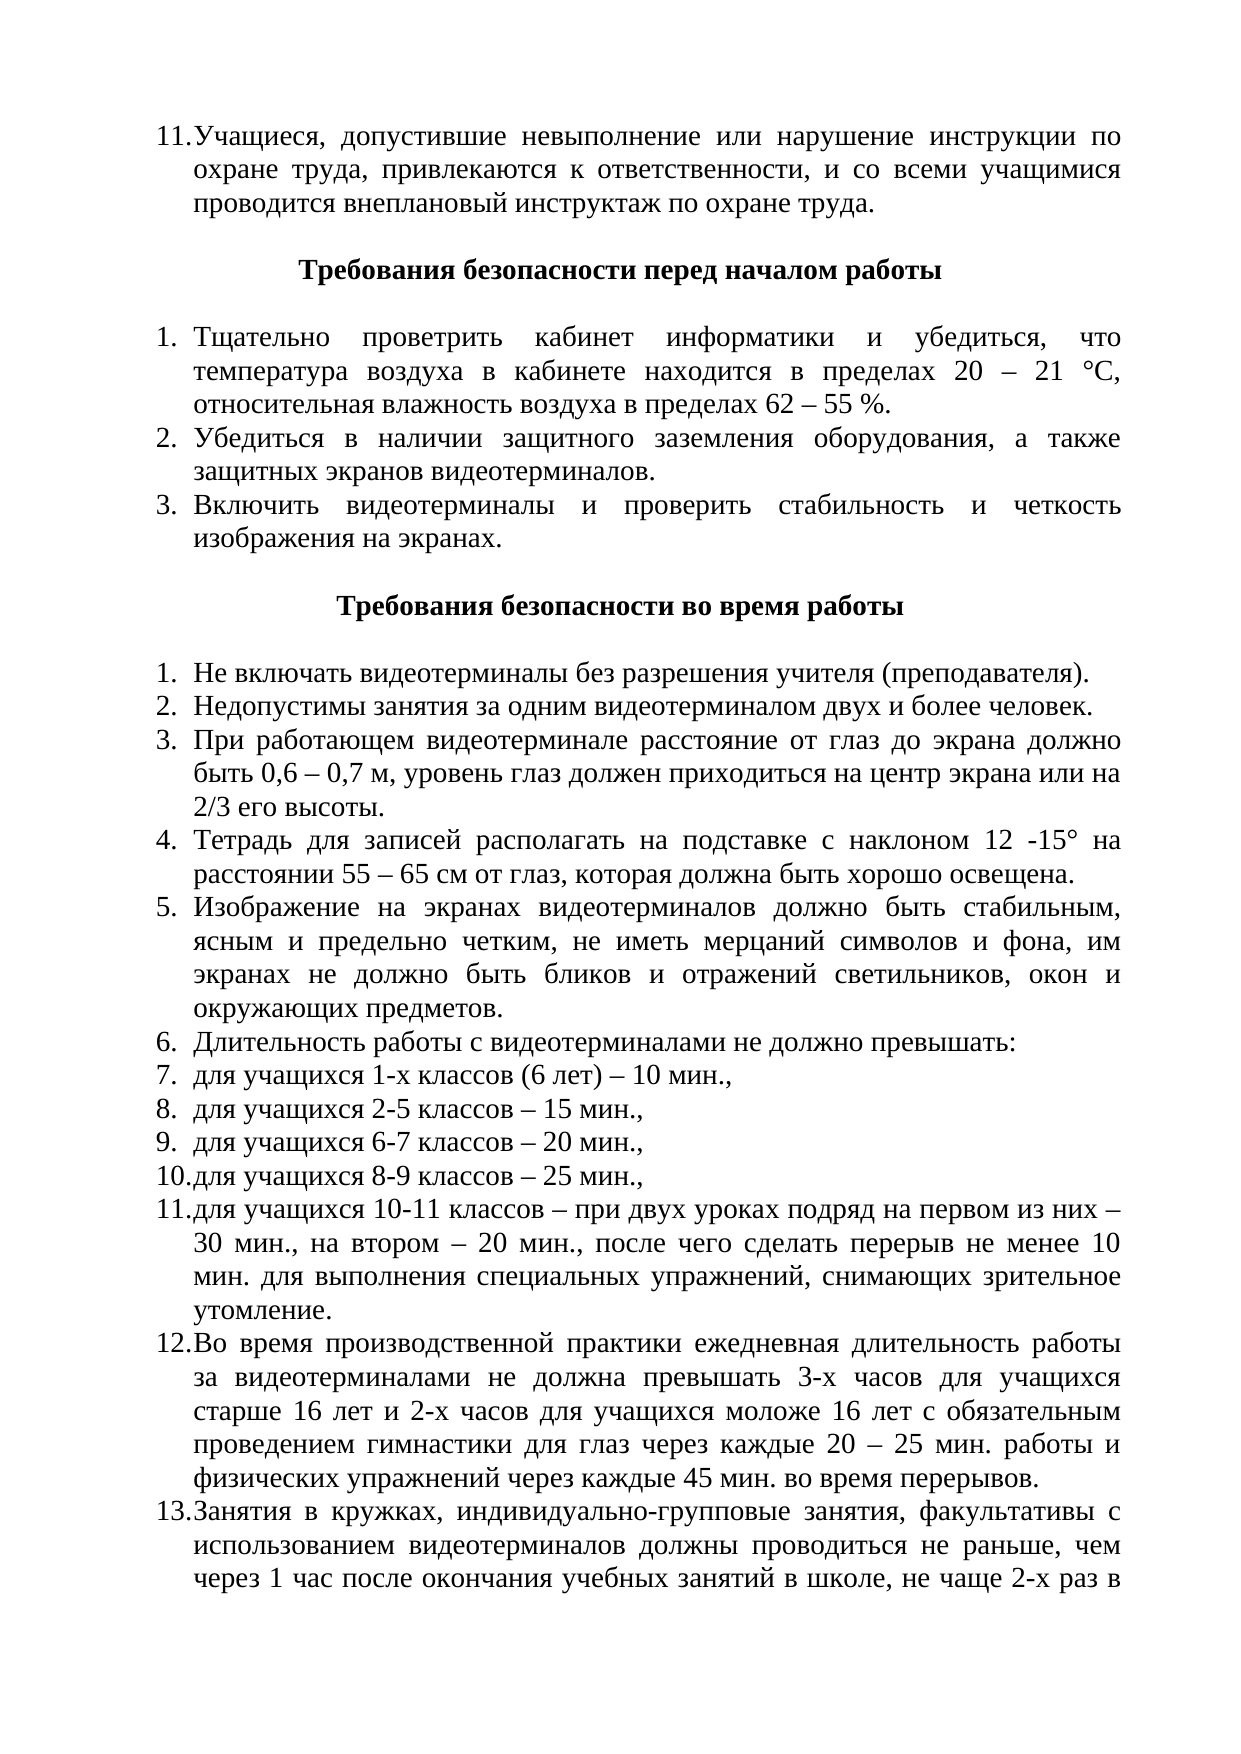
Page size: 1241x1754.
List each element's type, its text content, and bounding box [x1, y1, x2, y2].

list Во время производственной практики ежедневная длительность работы за видеотерминалами не должна превышать 3-х часов для учащихся старше 16 лет и 2-х часов для учащихся моложе 16 лет с обязательным проведением гимнастики для глаз через каждые 20 – 25 мин. работы и физических упражнений через каждые 45 мин. во время перерывов. [156, 1326, 1122, 1493]
list При работающем видеотерминале расстояние от глаз до экрана должно быть 0,6 – , уровень глаз должен приходиться на центр экрана или на 2/3 его высоты. [156, 722, 1122, 822]
list Убедиться в наличии защитного заземления оборудования, а также защитных экранов видеотерминалов. [156, 420, 1122, 487]
list Тетрадь для записей располагать на подставке с наклоном 12 -15° на расстоянии 55 – от глаз, которая должна быть хорошо освещена. [156, 822, 1122, 889]
text Требования безопасности перед началом работы [118, 252, 1122, 286]
list для учащихся 8-9 классов – 25 мин., [156, 1158, 1122, 1191]
list для учащихся 10-11 классов – при двух уроках подряд на первом из них – 30 мин., на втором – 20 мин., после чего сделать перерыв не менее 10 мин. для выполнения специальных упражнений, снимающих зрительное утомление. [156, 1191, 1122, 1326]
list Учащиеся, допустившие невыполнение или нарушение инструкции по охране труда, привлекаются к ответственности, и со всеми учащимися проводится внеплановый инструктаж по охране труда. [156, 118, 1122, 219]
list Длительность работы с видеотерминалами не должно превышать: [156, 1024, 1122, 1057]
list Не включать видеотерминалы без разрешения учителя (преподавателя). [156, 655, 1122, 688]
list для учащихся 2-5 классов – 15 мин., [156, 1091, 1122, 1124]
list Тщательно проветрить кабинет информатики и убедиться, что температура воздуха в кабинете находится в пределах 20 – 21 °С, относительная влажность воздуха в пределах 62 – 55 %. [156, 319, 1122, 420]
list Недопустимы занятия за одним видеотерминалом двух и более человек. [156, 688, 1122, 722]
list для учащихся 6-7 классов – 20 мин., [156, 1124, 1122, 1158]
list Изображение на экранах видеотерминалов должно быть стабильным, ясным и предельно четким, не иметь мерцаний символов и фона, им экранах не должно быть бликов и отражений светильников, окон и окружающих предметов. [156, 889, 1122, 1024]
text Требования безопасности во время работы [118, 588, 1122, 621]
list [156, 1493, 1122, 1594]
list Включить видеотерминалы и проверить стабильность и четкость изображения на экранах. [156, 487, 1122, 554]
list для учащихся 1-х классов (6 лет) – 10 мин., [156, 1057, 1122, 1091]
